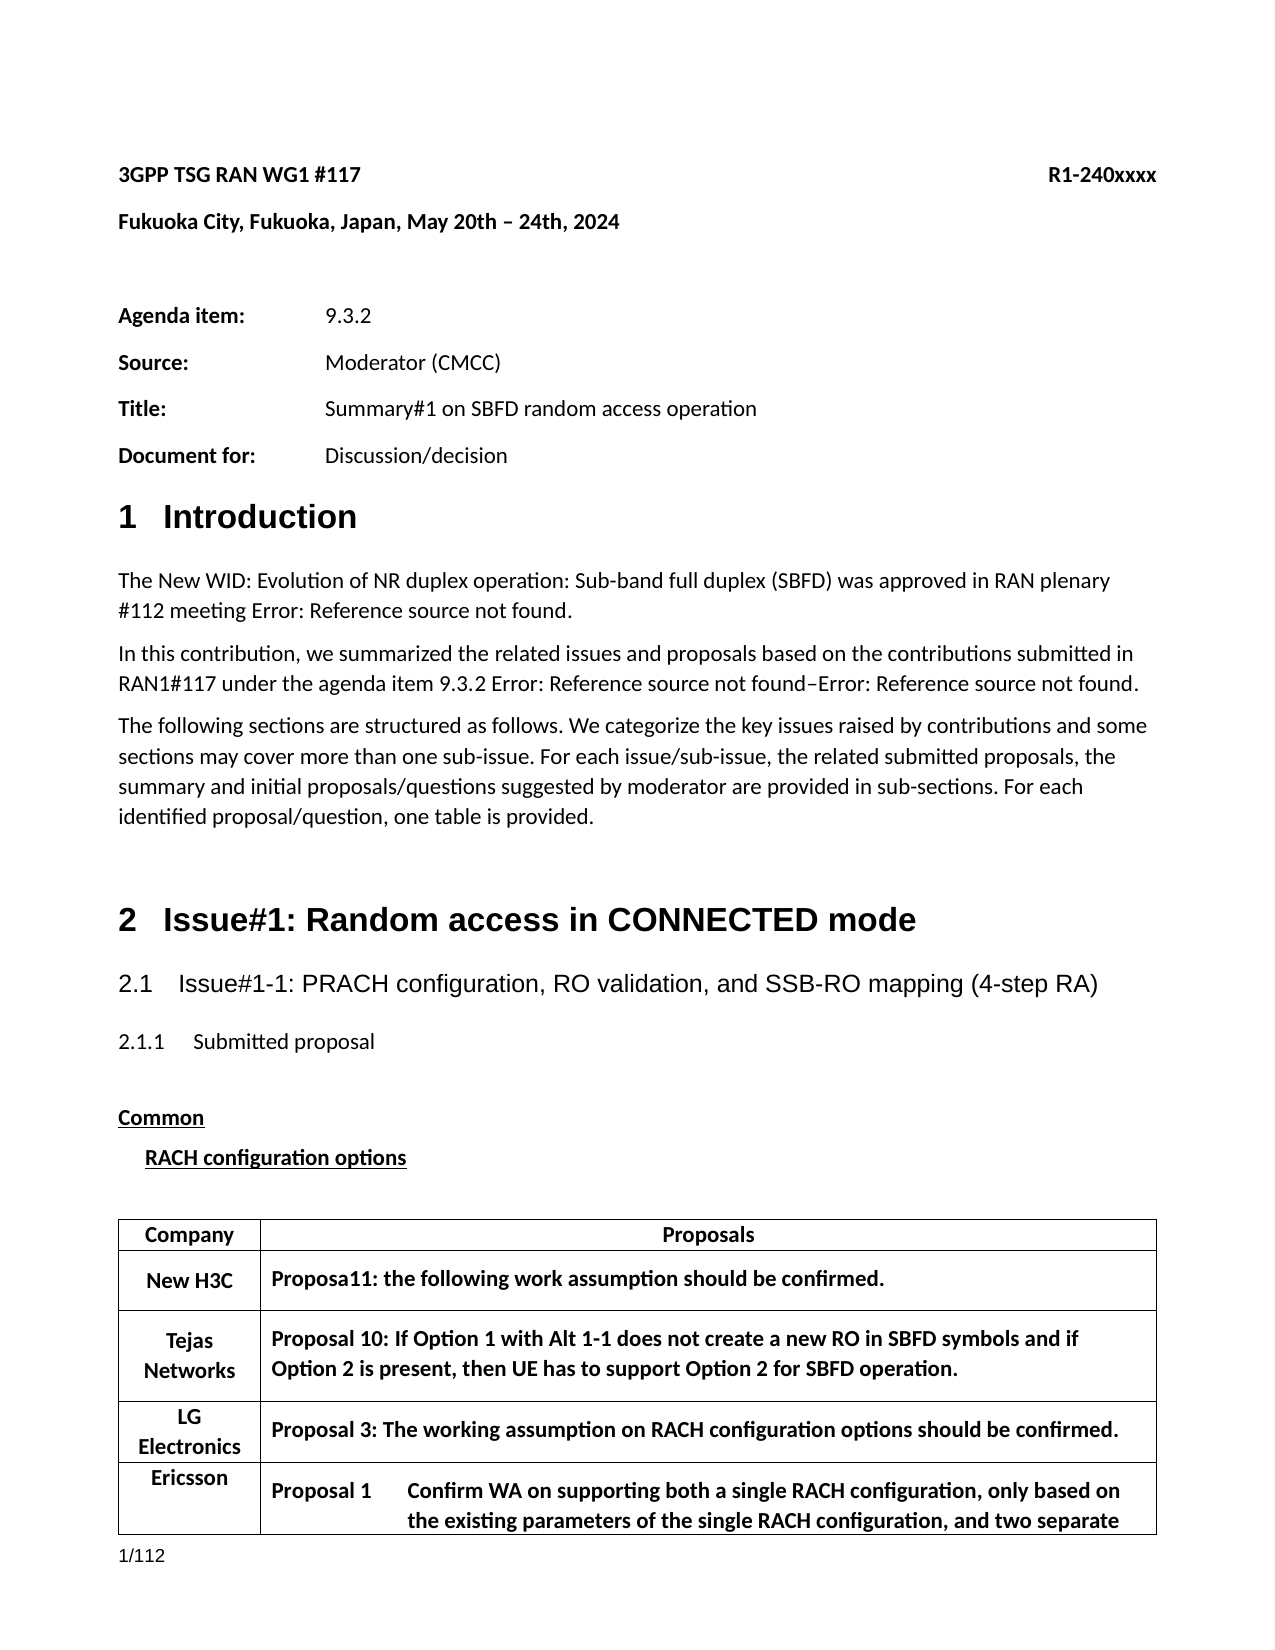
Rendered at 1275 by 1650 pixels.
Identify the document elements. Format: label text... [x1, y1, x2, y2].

subtitle Introduction [118, 497, 1157, 535]
subtitle Issue#1-1: PRACH configuration, RO validation, and SSB-RO mapping (4-step RA) [118, 969, 1157, 998]
table_header Proposals [261, 1220, 1156, 1250]
table_cell Tejas Networks [119, 1311, 260, 1401]
table_cell New H3C [119, 1251, 260, 1310]
table_cell Proposal 3: The working assumption on RACH configuration options should be confirmed. [261, 1402, 1156, 1462]
table_cell LG Electronics [119, 1402, 260, 1462]
text The following sections are structured as follows. We categorize the key issues raised by contributions and some sections may cover more than one sub-issue. For each issue/sub-issue, the related submitted proposals, the summary and initial proposals/questions suggested by moderator are provided in sub-sections. For each identified proposal/question, one table is provided. [118, 712, 1157, 830]
subtitle RACH configuration options [145, 1143, 1157, 1171]
text Agenda item: 9.3.2 [118, 301, 1157, 329]
text Title: Summary#1 on SBFD random access operation [118, 394, 1157, 423]
text Source: Moderator (CMCC) [118, 348, 1157, 376]
subtitle Issue#1: Random access in CONNECTED mode [118, 900, 1157, 939]
table_cell Ericsson [119, 1463, 260, 1534]
table_header Company [119, 1220, 260, 1250]
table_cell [261, 1463, 1156, 1534]
subtitle Submitted proposal [118, 1027, 1157, 1055]
table_cell Proposa11: the following work assumption should be confirmed. [261, 1251, 1156, 1310]
text 3GPP TSG RAN WG1 #117 R1-240xxxx [118, 160, 1157, 188]
text Document for: Discussion/decision [118, 441, 1157, 469]
text Fukuoka City, Fukuoka, Japan, May 20th – 24th, 2024 [118, 207, 1157, 235]
subtitle Common [118, 1103, 1157, 1131]
table_cell Proposal 10: If Option 1 with Alt 1-1 does not create a new RO in SBFD symbols and if Option 2 is present, then UE has to support Option 2 for SBFD operation. [261, 1311, 1156, 1401]
